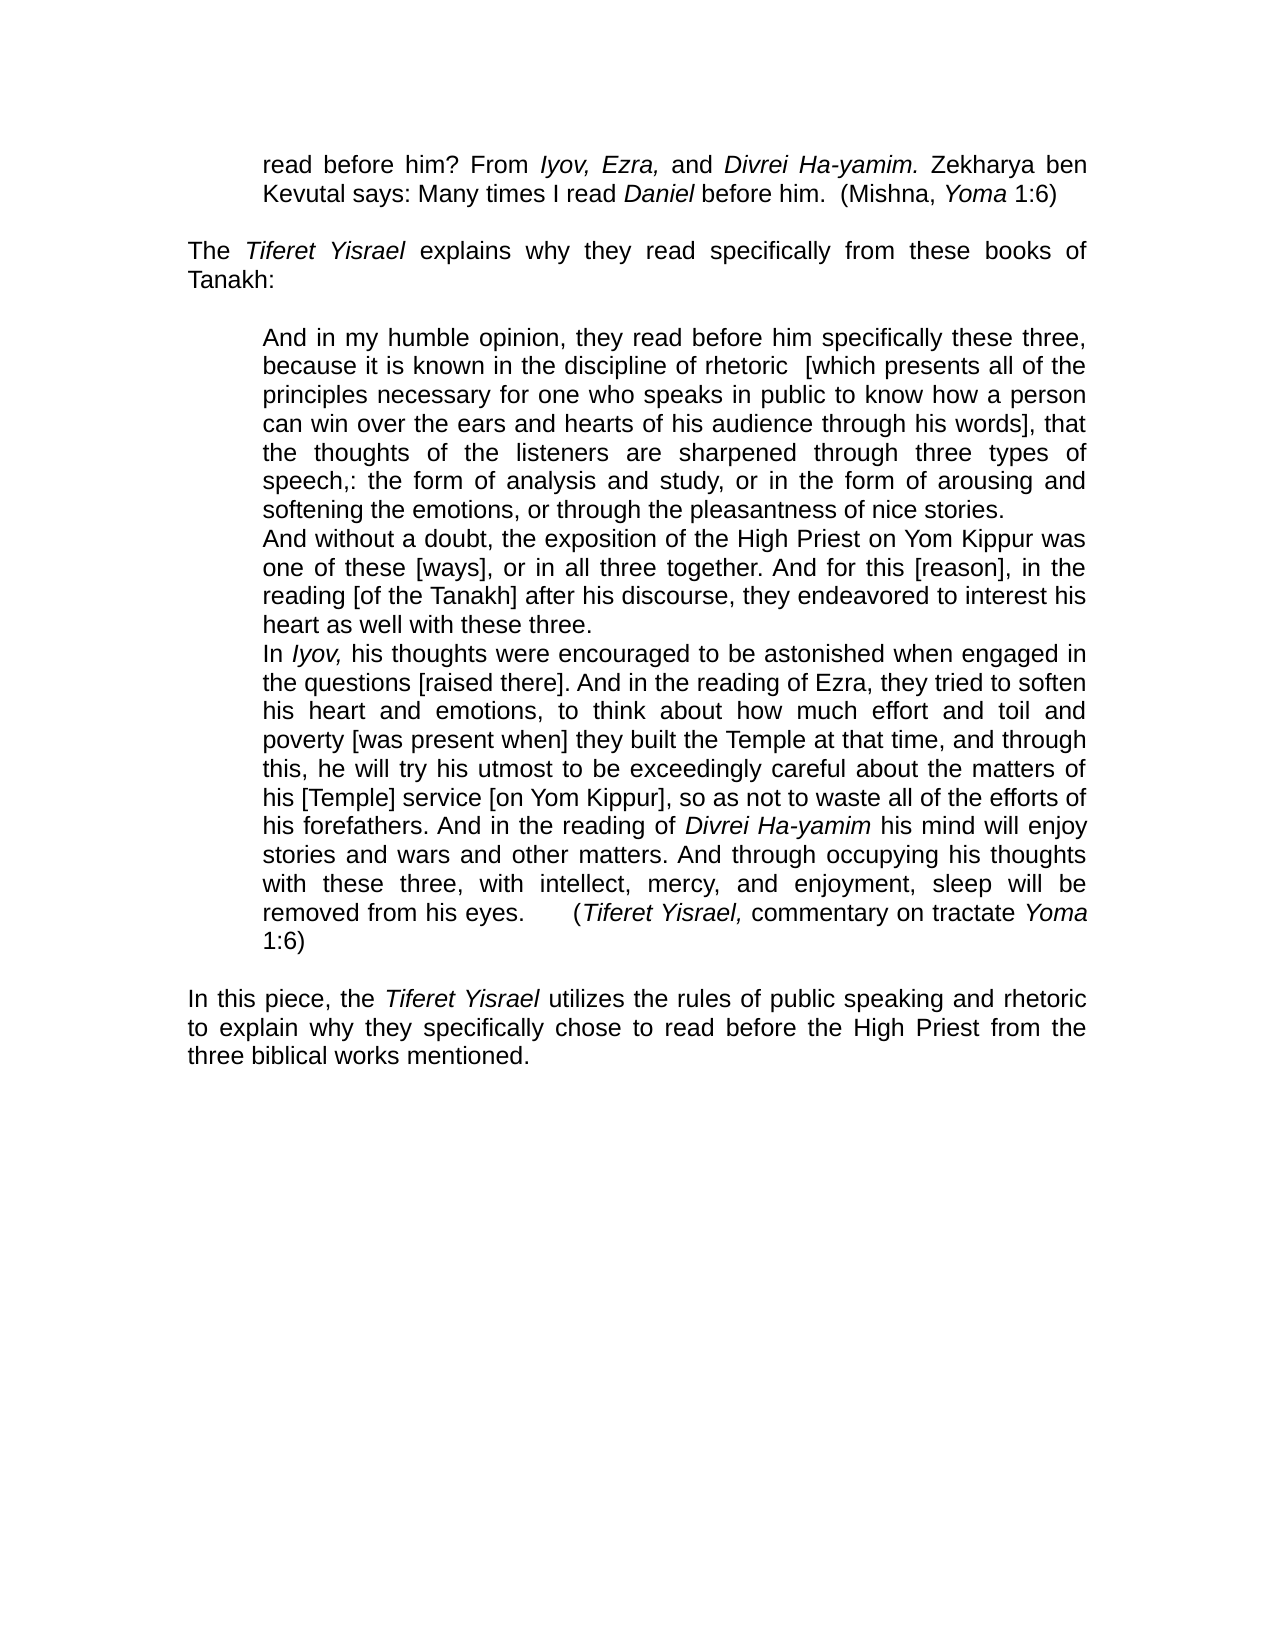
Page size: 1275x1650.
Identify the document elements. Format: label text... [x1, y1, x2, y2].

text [262, 150, 1088, 207]
text The Tiferet Yisrael explains why they read specifically from these books of Tanakh: [187, 236, 1088, 294]
text In Iyov, his thoughts were encouraged to be astonished when engaged in the questions [raised there]. And in the reading of Ezra, they tried to soften his heart and emotions, to think about how much effort and toil and poverty [was present when] they built the Temple at that time, and through this, he will try his utmost to be exceedingly careful about the matters of his [Temple] service [on Yom Kippur], so as not to waste all of the efforts of his forefathers. And in the reading of Divrei Ha-yamim his mind will enjoy stories and wars and other matters. And through occupying his thoughts with these three, with intellect, mercy, and enjoyment, sleep will be removed from his eyes. (Tiferet Yisrael, commentary on tractate Yoma 1:6) [262, 639, 1088, 955]
text And without a doubt, the exposition of the High Priest on Yom Kippur was one of these [ways], or in all three together. And for this [reason], in the reading [of the Tanakh] after his discourse, they endeavored to interest his heart as well with these three. [262, 524, 1088, 639]
text In this piece, the Tiferet Yisrael utilizes the rules of public speaking and rhetoric to explain why they specifically chose to read before the High Priest from the three biblical works mentioned. [187, 984, 1088, 1070]
text And in my humble opinion, they read before him specifically these three, because it is known in the discipline of rhetoric [which presents all of the principles necessary for one who speaks in public to know how a person can win over the ears and hearts of his audience through his words], that the thoughts of the listeners are sharpened through three types of speech,: the form of analysis and study, or in the form of arousing and softening the emotions, or through the pleasantness of nice stories. [262, 322, 1088, 524]
